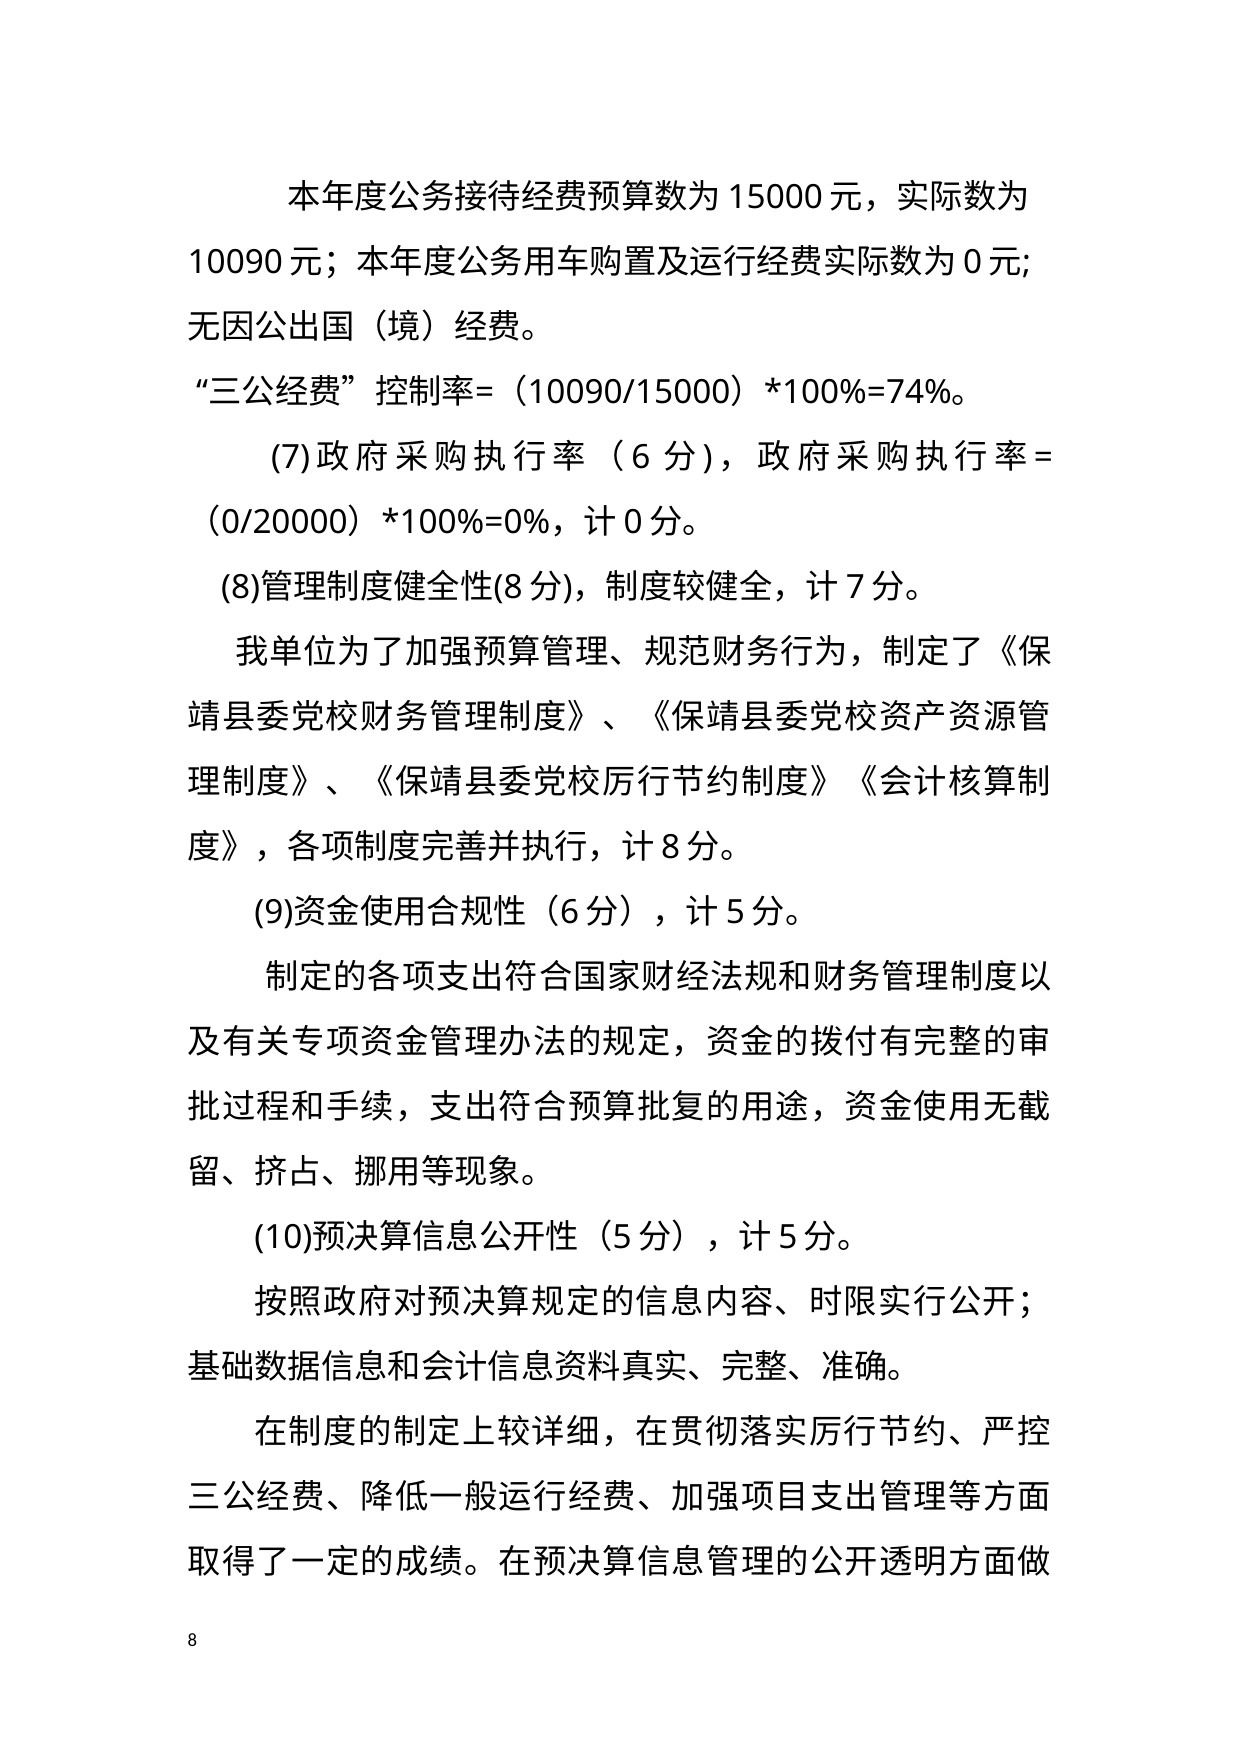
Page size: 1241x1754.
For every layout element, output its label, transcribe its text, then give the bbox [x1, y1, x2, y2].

text (9)资金使用合规性（6分），计5分。 [187, 877, 1053, 942]
text “三公经费”控制率=（10090/15000）*100%=74%。 [187, 357, 1053, 422]
text 我单位为了加强预算管理、规范财务行为，制定了《保靖县委党校财务管理制度》、《保靖县委党校资产资源管理制度》、《保靖县委党校厉行节约制度》《会计核算制度》，各项制度完善并执行，计8分。 [187, 617, 1053, 877]
text 制定的各项支出符合国家财经法规和财务管理制度以及有关专项资金管理办法的规定，资金的拨付有完整的审批过程和手续，支出符合预算批复的用途，资金使用无截留、挤占、挪用等现象。 [187, 942, 1053, 1202]
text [187, 1397, 1053, 1592]
text (10)预决算信息公开性（5分），计5分。 [187, 1202, 1053, 1267]
text (7)政府采购执行率（6分)，政府采购执行率=（0/20000）*100%=0%，计0分。 [187, 422, 1053, 552]
text (8)管理制度健全性(8分)，制度较健全，计7分。 [187, 552, 1053, 617]
text 本年度公务接待经费预算数为15000元，实际数为10090元；本年度公务用车购置及运行经费实际数为0元;无因公出国（境）经费。 [187, 162, 1053, 357]
text 按照政府对预决算规定的信息内容、时限实行公开；基础数据信息和会计信息资料真实、完整、准确。 [187, 1267, 1053, 1397]
